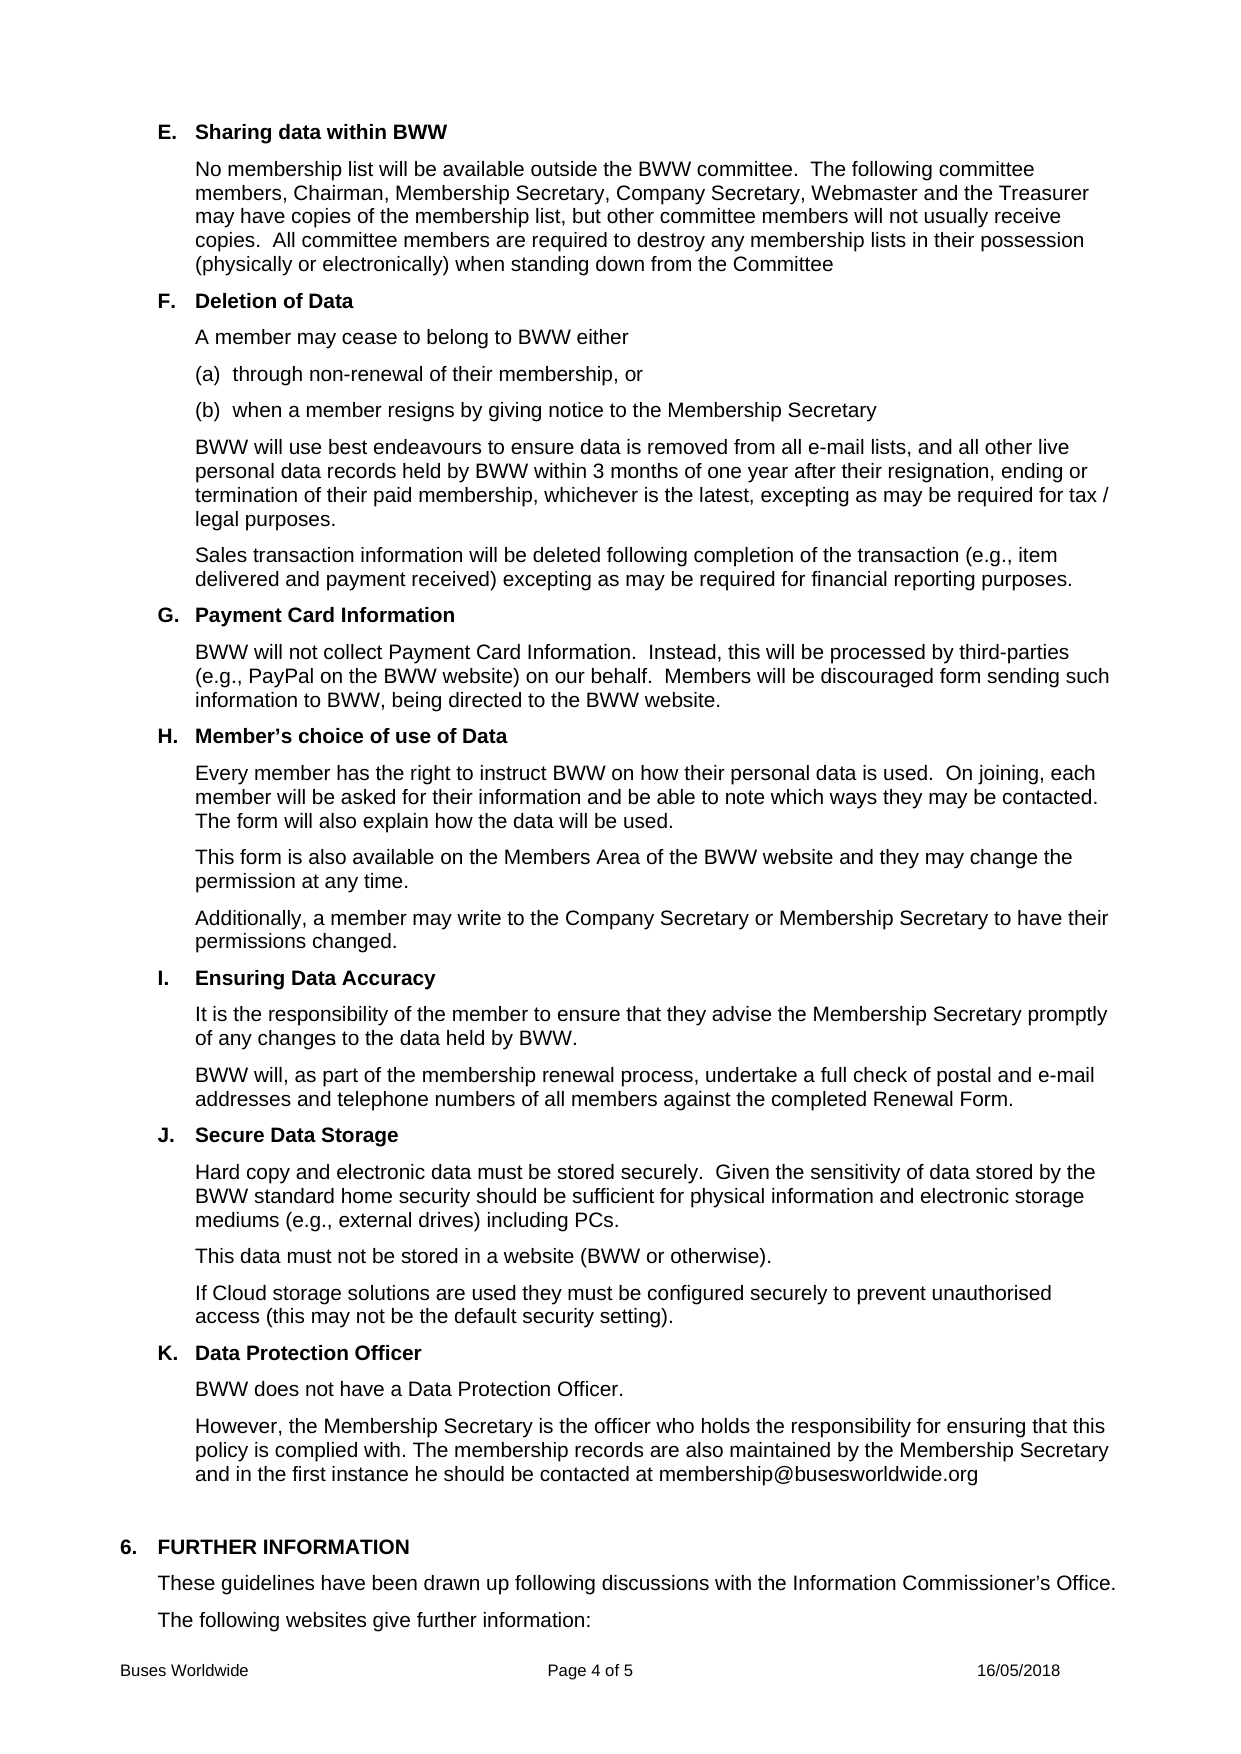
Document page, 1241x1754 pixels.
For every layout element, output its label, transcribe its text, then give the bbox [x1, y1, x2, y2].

text BWW will use best endeavours to ensure data is removed from all e-mail lists, and all other live personal data records held by BWW within 3 months of one year after their resignation, ending or termination of their paid membership, whichever is the latest, excepting as may be required for tax / legal purposes. [195, 434, 1120, 530]
text BWW will not collect Payment Card Information. Instead, this will be processed by third-parties (e.g., PayPal on the BWW website) on our behalf. Members will be discouraged form sending such information to BWW, being directed to the BWW website. [195, 640, 1120, 712]
text BWW does not have a Data Protection Officer. [195, 1377, 1120, 1401]
text However, the Membership Secretary is the officer who holds the responsibility for ensuring that this policy is complied with. The membership records are also maintained by the Membership Secretary and in the first instance he should be contacted at membership@busesworldwide.org [195, 1414, 1120, 1486]
text 6. FURTHER INFORMATION [120, 1534, 1120, 1558]
text (a) through non-renewal of their membership, or [195, 362, 1120, 386]
text BWW will, as part of the membership renewal process, undertake a full check of postal and e-mail addresses and telephone numbers of all members against the completed Renewal Form. [195, 1063, 1120, 1111]
text Sales transaction information will be deleted following completion of the transaction (e.g., item delivered and payment received) excepting as may be required for financial reporting purposes. [195, 543, 1120, 591]
text Hard copy and electronic data must be stored securely. Given the sensitivity of data stored by the BWW standard home security should be sufficient for physical information and electronic storage mediums (e.g., external drives) including PCs. [195, 1159, 1120, 1231]
text If Cloud storage solutions are used they must be configured securely to prevent unauthorised access (this may not be the default security setting). [195, 1280, 1120, 1328]
list Data Protection Officer [157, 1341, 1120, 1365]
list Sharing data within BWW [157, 120, 1120, 144]
text The following websites give further information: [157, 1607, 1120, 1631]
text These guidelines have been drawn up following discussions with the Information Commissioner’s Office. [157, 1571, 1120, 1595]
list Member’s choice of use of Data [157, 724, 1120, 748]
text No membership list will be available outside the BWW committee. The following committee members, Chairman, Membership Secretary, Company Secretary, Webmaster and the Treasurer may have copies of the membership list, but other committee members will not usually receive copies. All committee members are required to destroy any membership lists in their possession (physically or electronically) when standing down from the Committee [195, 156, 1120, 276]
text A member may cease to belong to BWW either [195, 325, 1120, 349]
list Deletion of Data [157, 289, 1120, 313]
text This data must not be stored in a website (BWW or otherwise). [195, 1244, 1120, 1268]
text Additionally, a member may write to the Company Secretary or Membership Secretary to have their permissions changed. [195, 905, 1120, 953]
list Secure Data Storage [157, 1123, 1120, 1147]
text Every member has the right to instruct BWW on how their personal data is used. On joining, each member will be asked for their information and be able to note which ways they may be contacted. The form will also explain how the data will be used. [195, 761, 1120, 832]
list Payment Card Information [157, 603, 1120, 627]
text This form is also available on the Members Area of the BWW website and they may change the permission at any time. [195, 845, 1120, 893]
list Ensuring Data Accuracy [157, 966, 1120, 990]
text It is the responsibility of the member to ensure that they advise the Membership Secretary promptly of any changes to the data held by BWW. [195, 1002, 1120, 1050]
text (b) when a member resigns by giving notice to the Membership Secretary [195, 398, 1120, 422]
